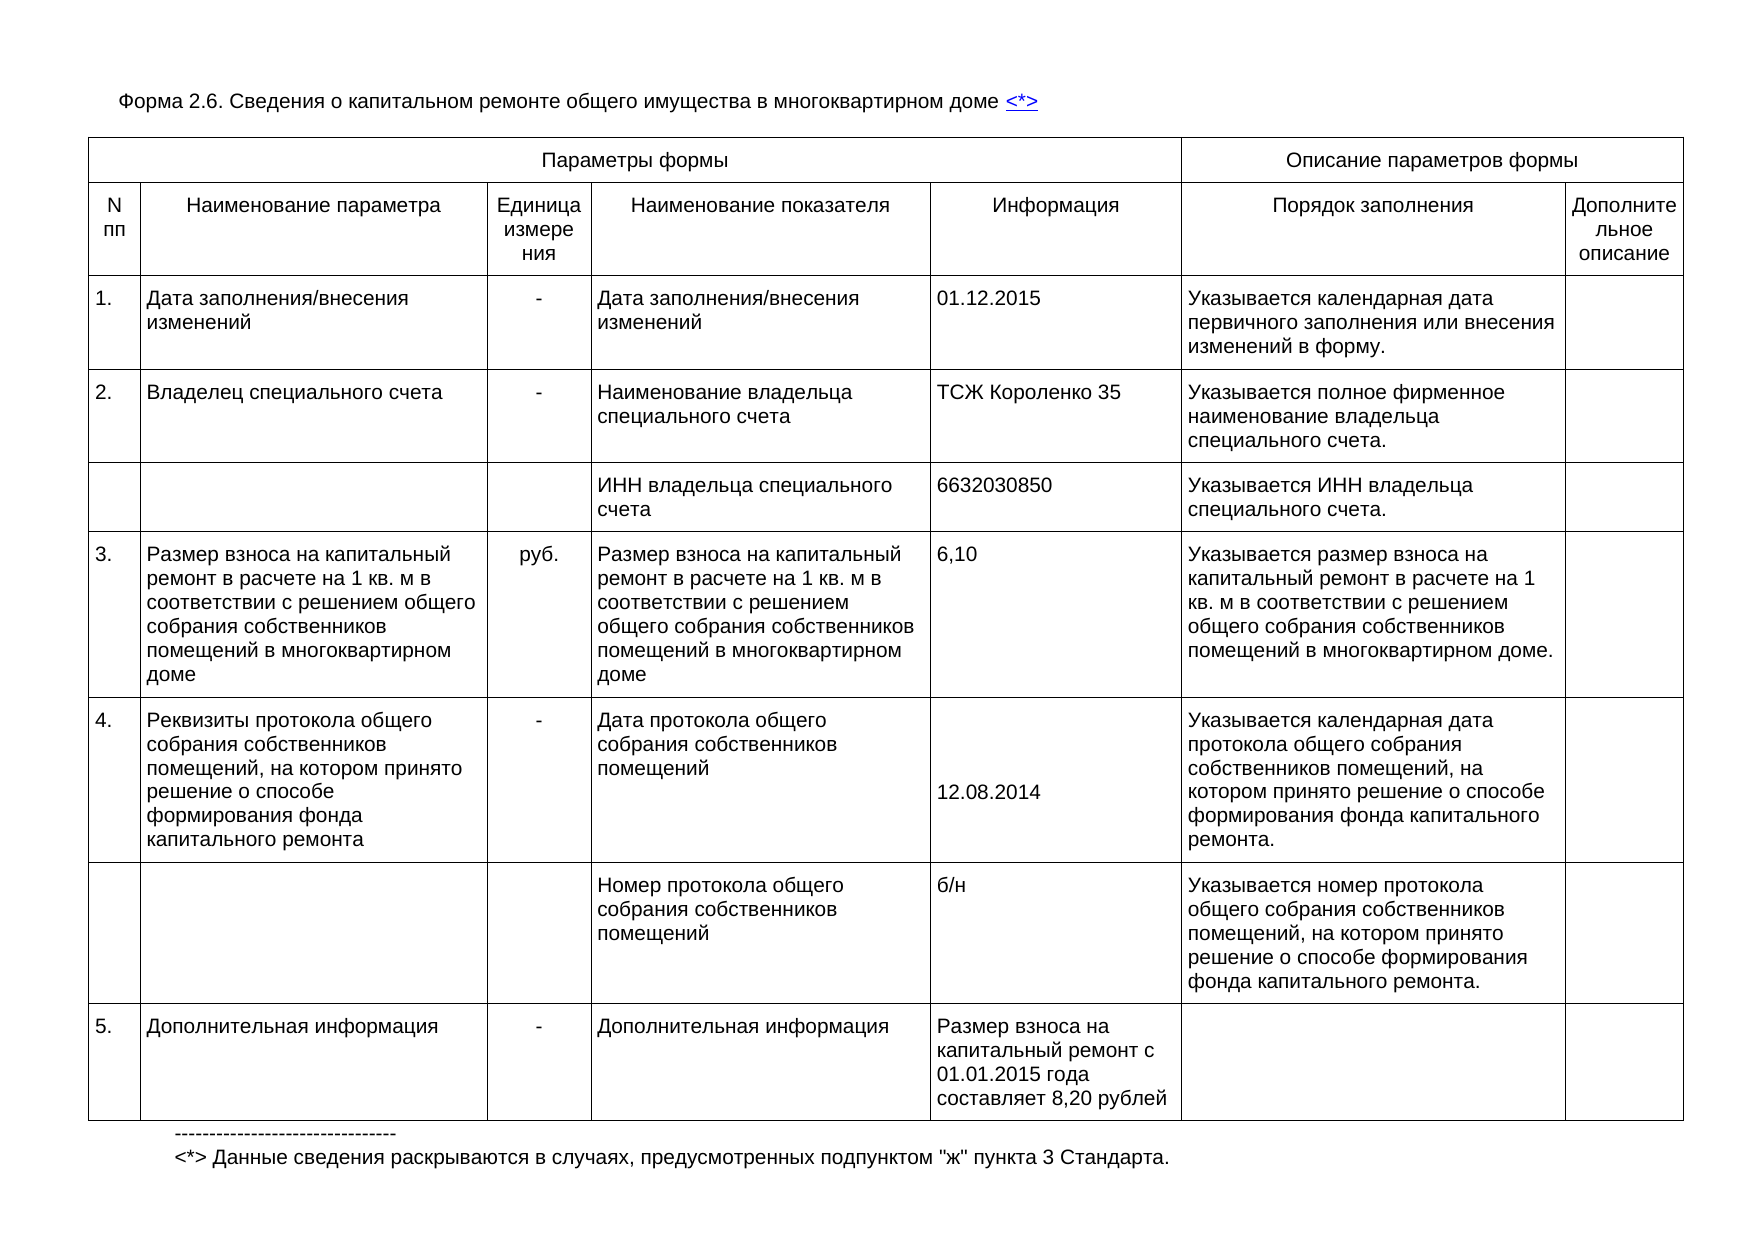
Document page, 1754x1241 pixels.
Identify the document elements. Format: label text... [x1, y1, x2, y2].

table_cell 01.12.2015 [931, 276, 1181, 369]
table_cell Наименование показателя [592, 183, 930, 275]
table_cell 6,10 [931, 532, 1181, 697]
table_cell Указывается ИНН владельца специального счета. [1182, 463, 1565, 531]
table_cell [1566, 532, 1683, 697]
table_cell Владелец специального счета [141, 370, 487, 462]
table_cell Размер взноса на капитальный ремонт в расчете на 1 кв. м в соответствии с решением общего собрания собственников помещений в многоквартирном доме [141, 532, 487, 697]
table_cell Дополнительное описание [1566, 183, 1683, 275]
table_cell Реквизиты протокола общего собрания собственников помещений, на котором принято решение о способе формирования фонда капитального ремонта [141, 698, 487, 862]
table_cell 6632030850 [931, 463, 1181, 531]
table_cell [1566, 1004, 1683, 1120]
table_cell Наименование владельца специального счета [592, 370, 930, 462]
table_cell [141, 863, 487, 1003]
table_cell Размер взноса на капитальный ремонт в расчете на 1 кв. м в соответствии с решением общего собрания собственников помещений в многоквартирном доме [592, 532, 930, 697]
table_cell Единица измере ния [488, 183, 591, 275]
table_cell 2. [89, 370, 140, 462]
table_cell Дополнительная информация [592, 1004, 930, 1120]
table_cell 5. [89, 1004, 140, 1120]
list -------------------------------- [118, 1121, 1636, 1144]
table_cell N пп [89, 183, 140, 275]
table_cell Наименование параметра [141, 183, 487, 275]
table_cell ИНН владельца специального счета [592, 463, 930, 531]
table_cell Размер взноса на капитальный ремонт с 01.01.2015 года составляет 8,20 рублей [931, 1004, 1181, 1120]
table_cell Указывается календарная дата протокола общего собрания собственников помещений, на котором принято решение о способе формирования фонда капитального ремонта. [1182, 698, 1565, 862]
table_cell [89, 863, 140, 1003]
table_cell [488, 463, 591, 531]
table_cell Информация [931, 183, 1181, 275]
table_cell руб. [488, 532, 591, 697]
table_cell - [488, 698, 591, 862]
table_cell Дополнительная информация [141, 1004, 487, 1120]
table_cell Указывается номер протокола общего собрания собственников помещений, на котором принято решение о способе формирования фонда капитального ремонта. [1182, 863, 1565, 1003]
table_cell Указывается полное фирменное наименование владельца специального счета. [1182, 370, 1565, 462]
list Форма 2.6. Сведения о капитальном ремонте общего имущества в многоквартирном доме <*> [118, 89, 1636, 113]
list <*> Данные сведения раскрываются в случаях, предусмотренных подпунктом "ж" пункта 3 Стандарта. [118, 1144, 1636, 1168]
table_cell Номер протокола общего собрания собственников помещений [592, 863, 930, 1003]
table_cell 1. [89, 276, 140, 369]
table_cell 12.08.2014 [931, 698, 1181, 862]
table_cell [488, 863, 591, 1003]
table_cell - [488, 1004, 591, 1120]
table_cell - [488, 276, 591, 369]
table_cell [1566, 463, 1683, 531]
table_cell [1566, 276, 1683, 369]
table_cell - [488, 370, 591, 462]
table_cell ТСЖ Короленко 35 [931, 370, 1181, 462]
table_header Описание параметров формы [1182, 138, 1683, 182]
table_cell [1566, 863, 1683, 1003]
table_cell Дата заполнения/внесения изменений [141, 276, 487, 369]
table_cell [1566, 698, 1683, 862]
table_cell Указывается календарная дата первичного заполнения или внесения изменений в форму. [1182, 276, 1565, 369]
table_cell Указывается размер взноса на капитальный ремонт в расчете на 1 кв. м в соответствии с решением общего собрания собственников помещений в многоквартирном доме. [1182, 532, 1565, 697]
table_cell [89, 463, 140, 531]
table_cell Дата протокола общего собрания собственников помещений [592, 698, 930, 862]
table_cell 3. [89, 532, 140, 697]
table_cell Порядок заполнения [1182, 183, 1565, 275]
table_cell Дата заполнения/внесения изменений [592, 276, 930, 369]
table_cell [1182, 1004, 1565, 1120]
table_header Параметры формы [89, 138, 1181, 182]
table_cell б/н [931, 863, 1181, 1003]
table_cell 4. [89, 698, 140, 862]
table_cell [141, 463, 487, 531]
table_cell [1566, 370, 1683, 462]
